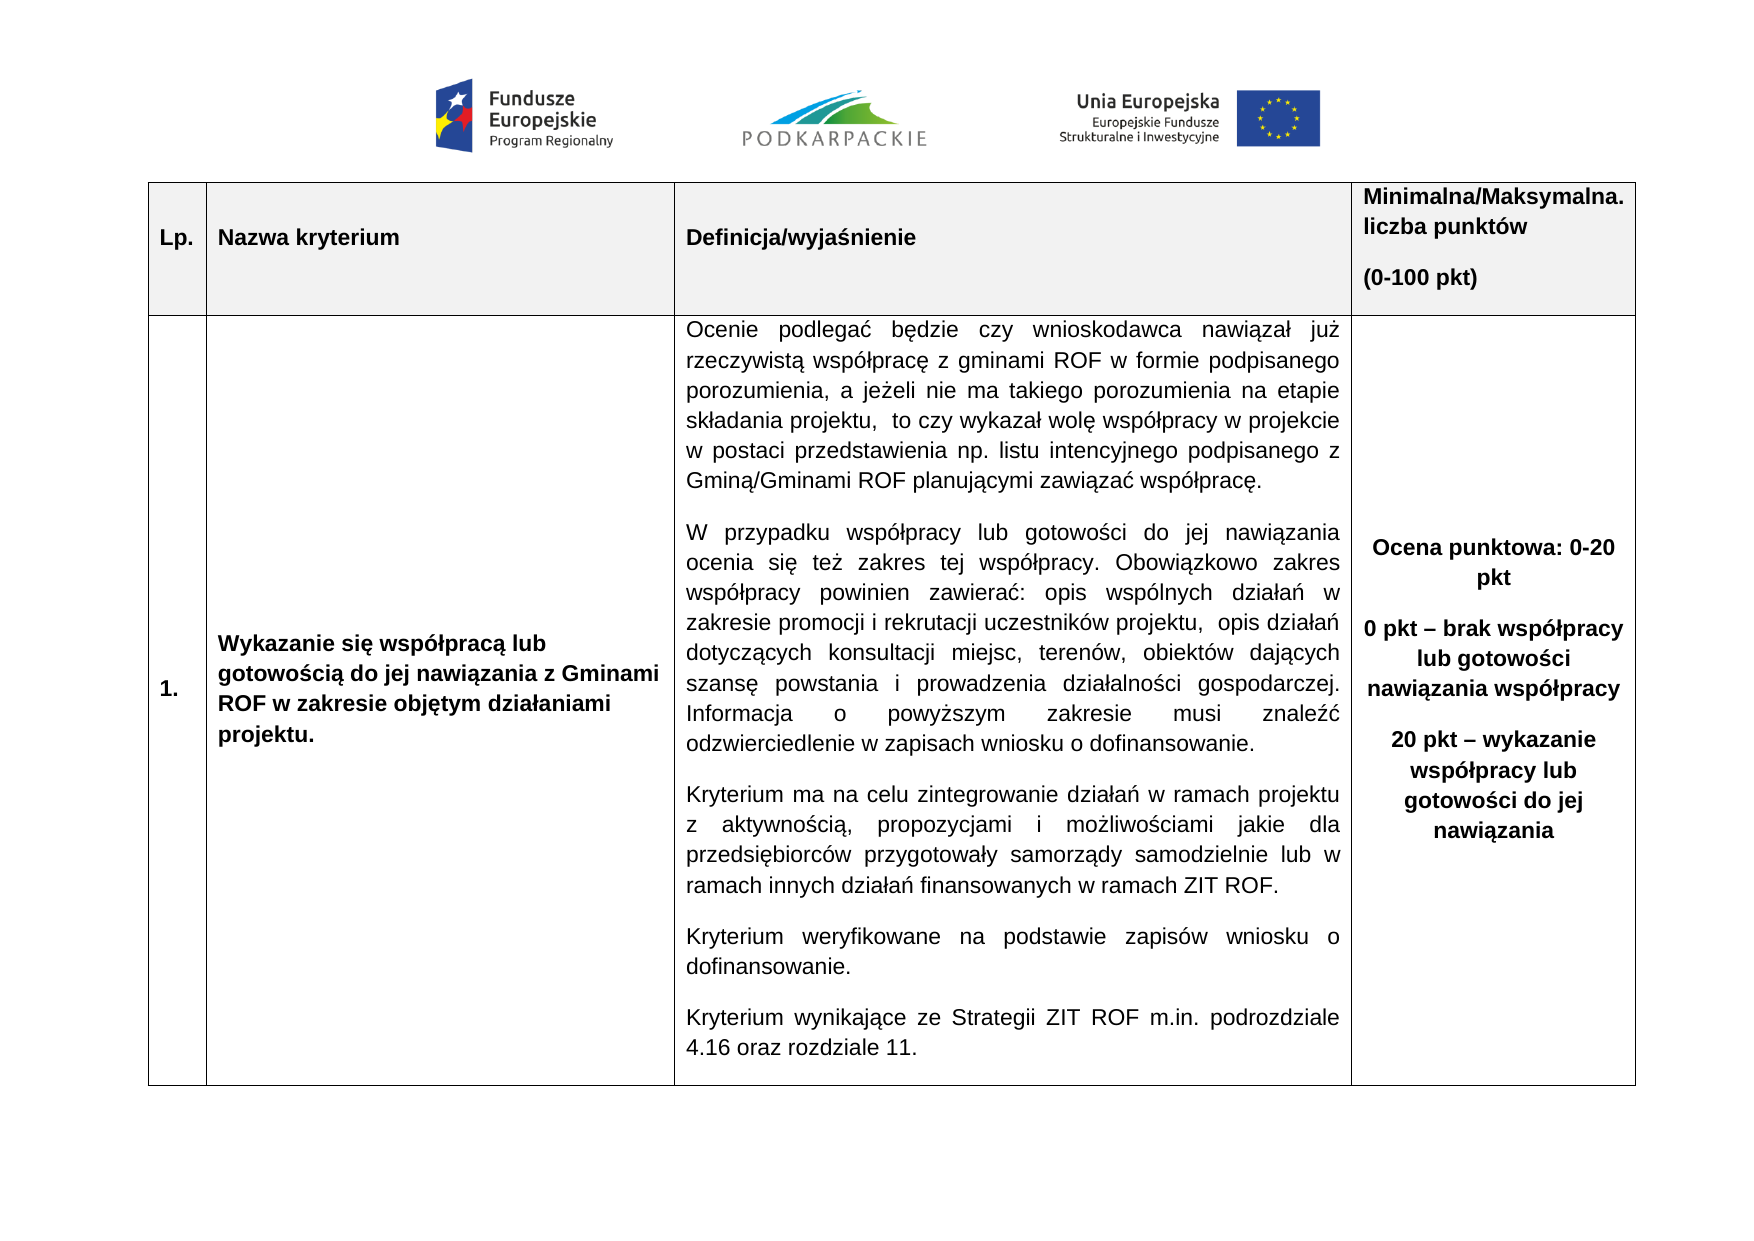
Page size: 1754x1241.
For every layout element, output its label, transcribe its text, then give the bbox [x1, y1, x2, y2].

table_cell Definicja/wyjaśnienie [675, 183, 1351, 315]
table_cell Lp. [149, 183, 206, 315]
table_cell Ocena punktowa: 0-20 pkt 0 pkt – brak współpracy lub gotowości nawiązania współpracy 20 pkt – wykazanie współpracy lub gotowości do jej nawiązania [1352, 316, 1635, 1085]
table_cell Wykazanie się współpracą lub gotowością do jej nawiązania z Gminami ROF w zakresie objętym działaniami projektu. [207, 316, 674, 1085]
picture [404, 59, 1350, 182]
table_cell Nazwa kryterium [207, 183, 674, 315]
table_cell Ocenie podlegać będzie czy wnioskodawca nawiązał już rzeczywistą współpracę z gminami ROF w formie podpisanego porozumienia, a jeżeli nie ma takiego porozumienia na etapie składania projektu, to czy wykazał wolę współpracy w projekcie w postaci przedstawienia np. listu intencyjnego podpisanego z Gminą/Gminami ROF planującymi zawiązać współpracę. W przypadku współpracy lub gotowości do jej nawiązania ocenia się też zakres tej współpracy. Obowiązkowo zakres współpracy powinien zawierać: opis wspólnych działań w zakresie promocji i rekrutacji uczestników projektu, opis działań dotyczących konsultacji miejsc, terenów, obiektów dających szansę powstania i prowadzenia działalności gospodarczej. Informacja o powyższym zakresie musi znaleźć odzwierciedlenie w zapisach wniosku o dofinansowanie. Kryterium ma na celu zintegrowanie działań w ramach projektu z aktywnością, propozycjami i możliwościami jakie dla przedsiębiorców przygotowały samorządy samodzielnie lub w ramach innych działań finansowanych w ramach ZIT ROF. Kryterium weryfikowane na podstawie zapisów wniosku o dofinansowanie. Kryterium wynikające ze Strategii ZIT ROF m.in. podrozdziale 4.16 oraz rozdziale 11. [675, 316, 1351, 1085]
table_cell Minimalna/Maksymalna. liczba punktów (0-100 pkt) [1352, 183, 1635, 315]
table_cell 1. [149, 316, 206, 1085]
